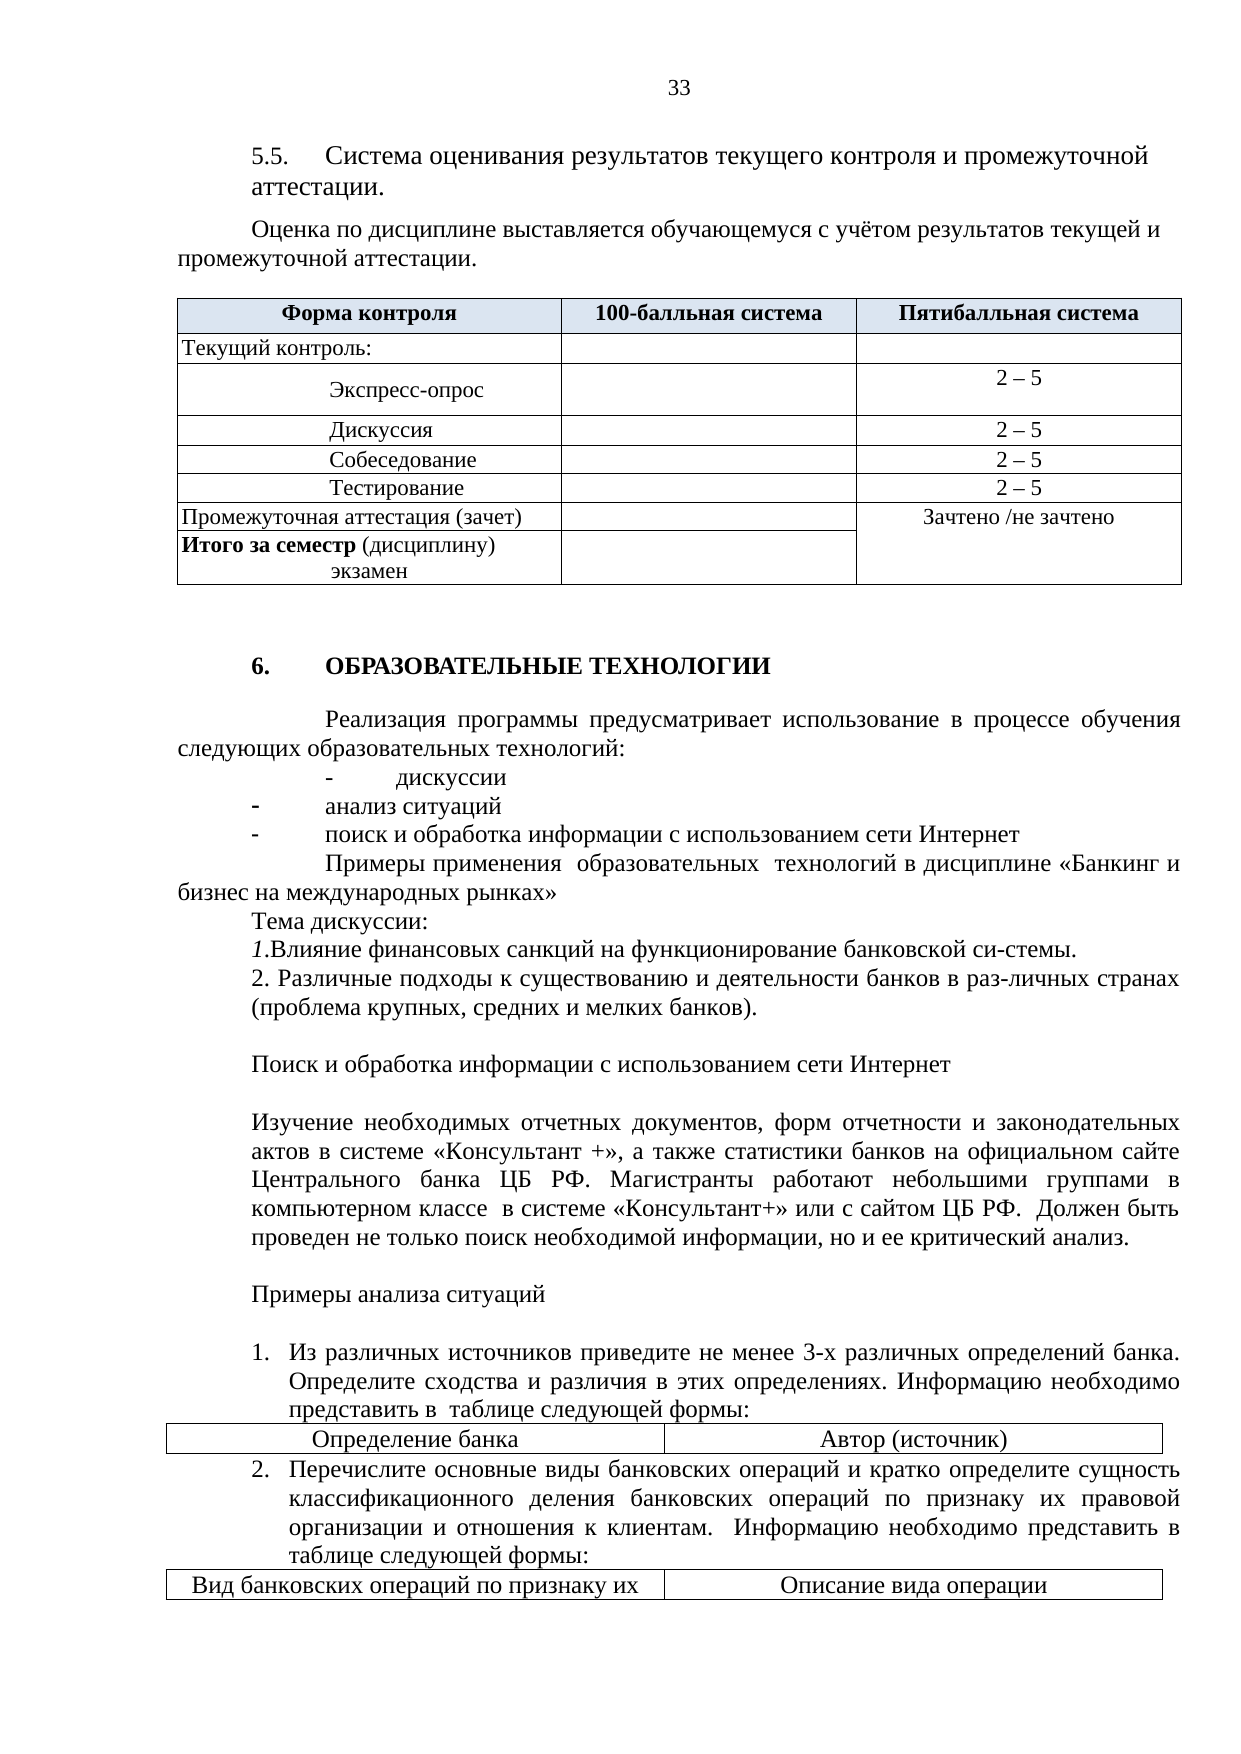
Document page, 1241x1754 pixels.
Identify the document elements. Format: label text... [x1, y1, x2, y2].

list - дискуссии [177, 762, 1181, 791]
list поиск и обработка информации с использованием сети Интернет [177, 819, 1181, 848]
text 2. Различные подходы к существованию и деятельности банков в раз-личных странах (проблема крупных, средних и мелких банков). [251, 963, 1181, 1021]
table_cell [562, 503, 856, 530]
table_cell [562, 364, 856, 415]
text Тема дискуссии: [251, 906, 1181, 934]
text Изучение необходимых отчетных документов, форм отчетности и законодательных актов в системе «Консультант +», а также статистики банков на официальном сайте Центрального банка ЦБ РФ. Магистранты работают небольшими группами в компьютерном классе в системе «Консультант+» или с сайтом ЦБ РФ. Должен быть проведен не только поиск необходимой информации, но и ее критический анализ. [251, 1107, 1181, 1251]
table_cell [562, 531, 856, 583]
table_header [167, 1570, 664, 1599]
subtitle ОБРАЗОВАТЕЛЬНЫЕ ТЕХНОЛОГИИ [251, 651, 1181, 679]
table_cell Собеседование [178, 446, 561, 472]
list Из различных источников приведите не менее 3-х различных определений банка. Определите сходства и различия в этих определениях. Информацию необходимо представить в таблице следующей формы: [251, 1337, 1181, 1423]
table_cell [562, 474, 856, 502]
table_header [665, 1570, 1162, 1599]
list Примеры применения образовательных технологий в дисциплине «Банкинг и бизнес на международных рынках» [177, 848, 1181, 906]
table_header Автор (источник) [665, 1424, 1162, 1453]
table_cell Текущий контроль: [178, 334, 561, 363]
text Оценка по дисциплине выставляется обучающемуся с учётом результатов текущей и промежуточной аттестации. [177, 214, 1181, 271]
table_cell 2 – 5 [857, 474, 1181, 502]
table_cell [857, 334, 1181, 363]
table_cell [562, 334, 856, 363]
table_cell 2 – 5 [857, 364, 1181, 415]
table_cell [562, 416, 856, 445]
table_header 100-балльная система [562, 299, 856, 333]
table_cell Итого за семестр (дисциплину) экзамен [178, 531, 561, 583]
table_cell Экспресс-опрос [178, 364, 561, 415]
subtitle Система оценивания результатов текущего контроля и промежуточной аттестации. [251, 139, 1181, 201]
table_cell Тестирование [178, 474, 561, 502]
list анализ ситуаций [177, 791, 1181, 819]
table_cell Зачтено /не зачтено [857, 503, 1181, 583]
table_header Форма контроля [178, 299, 561, 333]
table_header Пятибалльная система [857, 299, 1181, 333]
table_cell Дискуссия [178, 416, 561, 445]
table_header Определение банка [167, 1424, 664, 1453]
text Поиск и обработка информации с использованием сети Интернет [251, 1049, 1181, 1078]
text Примеры анализа ситуаций [251, 1279, 1181, 1308]
table_cell [562, 446, 856, 472]
table_cell 2 – 5 [857, 446, 1181, 472]
list Перечислите основные виды банковских операций и кратко определите сущность классификационного деления банковских операций по признаку их правовой организации и отношения к клиентам. Информацию необходимо представить в таблице следующей формы: [251, 1454, 1181, 1569]
text 1.Влияние финансовых санкций на функционирование банковской си-стемы. [251, 934, 1181, 963]
list Реализация программы предусматривает использование в процессе обучения следующих образовательных технологий: [177, 704, 1181, 762]
table_cell Промежуточная аттестация (зачет) [178, 503, 561, 530]
table_cell 2 – 5 [857, 416, 1181, 445]
